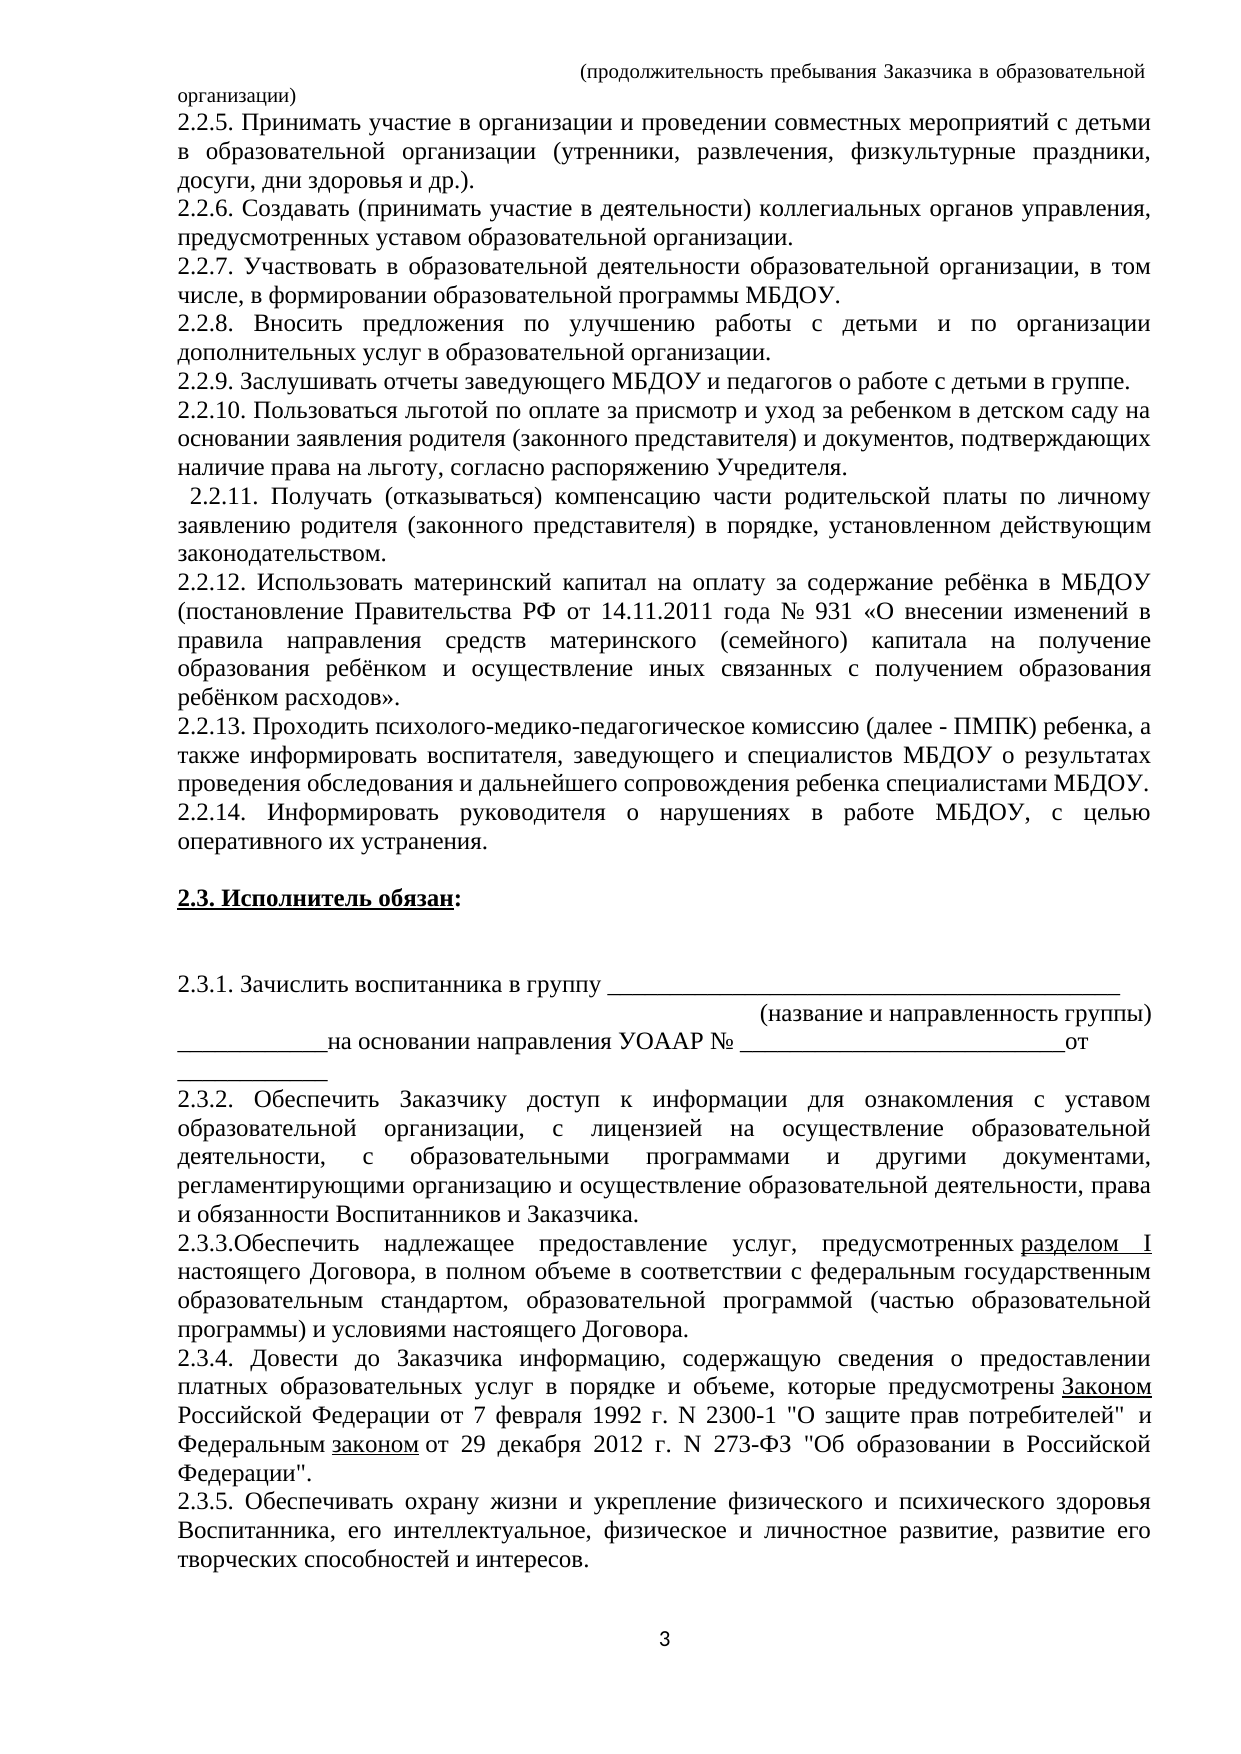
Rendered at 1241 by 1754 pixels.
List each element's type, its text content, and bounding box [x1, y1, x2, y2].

text 2.2.11. Получать (отказываться) компенсацию части родительской платы по личному заявлению родителя (законного представителя) в порядке, установленном действующим законодательством. [177, 481, 1152, 567]
text 2.3.4. Довести до Заказчика информацию, содержащую сведения о предоставлении платных образовательных услуг в порядке и объеме, которые предусмотрены Законом Российской Федерации от 7 февраля 1992 г. N 2300-1 "О защите прав потребителей" и Федеральным законом от 29 декабря 2012 г. N 273-ФЗ "Об образовании в Российской Федерации". [177, 1343, 1152, 1486]
text ____________на основании направления УОААР № __________________________от ____________ [177, 1026, 1152, 1084]
text 2.2.14. Информировать руководителя о нарушениях в работе МБДОУ, с целью оперативного их устранения. [177, 797, 1152, 855]
text 2.2.10. Пользоваться льготой по оплате за присмотр и уход за ребенком в детском саду на основании заявления родителя (законного представителя) и документов, подтверждающих наличие права на льготу, согласно распоряжению Учредителя. [177, 395, 1152, 481]
text 2.3.5. Обеспечивать охрану жизни и укрепление физического и психического здоровья Воспитанника, его интеллектуальное, физическое и личностное развитие, развитие его творческих способностей и интересов. [177, 1486, 1152, 1573]
text 2.2.8. Вносить предложения по улучшению работы с детьми и по организации дополнительных услуг в образовательной организации. [177, 308, 1152, 366]
text 2.3.2. Обеспечить Заказчику доступ к информации для ознакомления с уставом образовательной организации, с лицензией на осуществление образовательной деятельности, с образовательными программами и другими документами, регламентирующими организацию и осуществление образовательной деятельности, права и обязанности Воспитанников и Заказчика. [177, 1084, 1152, 1228]
text 2.2.12. Использовать материнский капитал на оплату за содержание ребёнка в МБДОУ (постановление Правительства РФ от 14.11.2011 года № 931 «О внесении изменений в правила направления средств материнского (семейного) капитала на получение образования ребёнком и осуществление иных связанных с получением образования ребёнком расходов». [177, 567, 1152, 711]
text 2.2.9. Заслушивать отчеты заведующего МБДОУ и педагогов о работе с детьми в группе. [177, 366, 1152, 395]
text 2.2.6. Создавать (принимать участие в деятельности) коллегиальных органов управления, предусмотренных уставом образовательной организации. [177, 193, 1152, 251]
text (продолжительность пребывания Заказчика в образовательной организации) [177, 59, 1152, 107]
text 2.3.3.Обеспечить надлежащее предоставление услуг, предусмотренных разделом I настоящего Договора, в полном объеме в соответствии с федеральным государственным образовательным стандартом, образовательной программой (частью образовательной программы) и условиями настоящего Договора. [177, 1228, 1152, 1343]
text 2.2.13. Проходить психолого-медико-педагогическое комиссию (далее - ПМПК) ребенка, а также информировать воспитателя, заведующего и специалистов МБДОУ о результатах проведения обследования и дальнейшего сопровождения ребенка специалистами МБДОУ. [177, 711, 1152, 797]
text 2.2.7. Участвовать в образовательной деятельности образовательной организации, в том числе, в формировании образовательной программы МБДОУ. [177, 251, 1152, 308]
text 2.3.1. Зачислить воспитанника в группу _________________________________________ [177, 969, 1152, 998]
text 2.2.5. Принимать участие в организации и проведении совместных мероприятий с детьми в образовательной организации (утренники, развлечения, физкультурные праздники, досуги, дни здоровья и др.). [177, 107, 1152, 193]
text 2.3. Исполнитель обязан: [177, 883, 1152, 912]
text (название и направленность группы) [177, 998, 1152, 1026]
